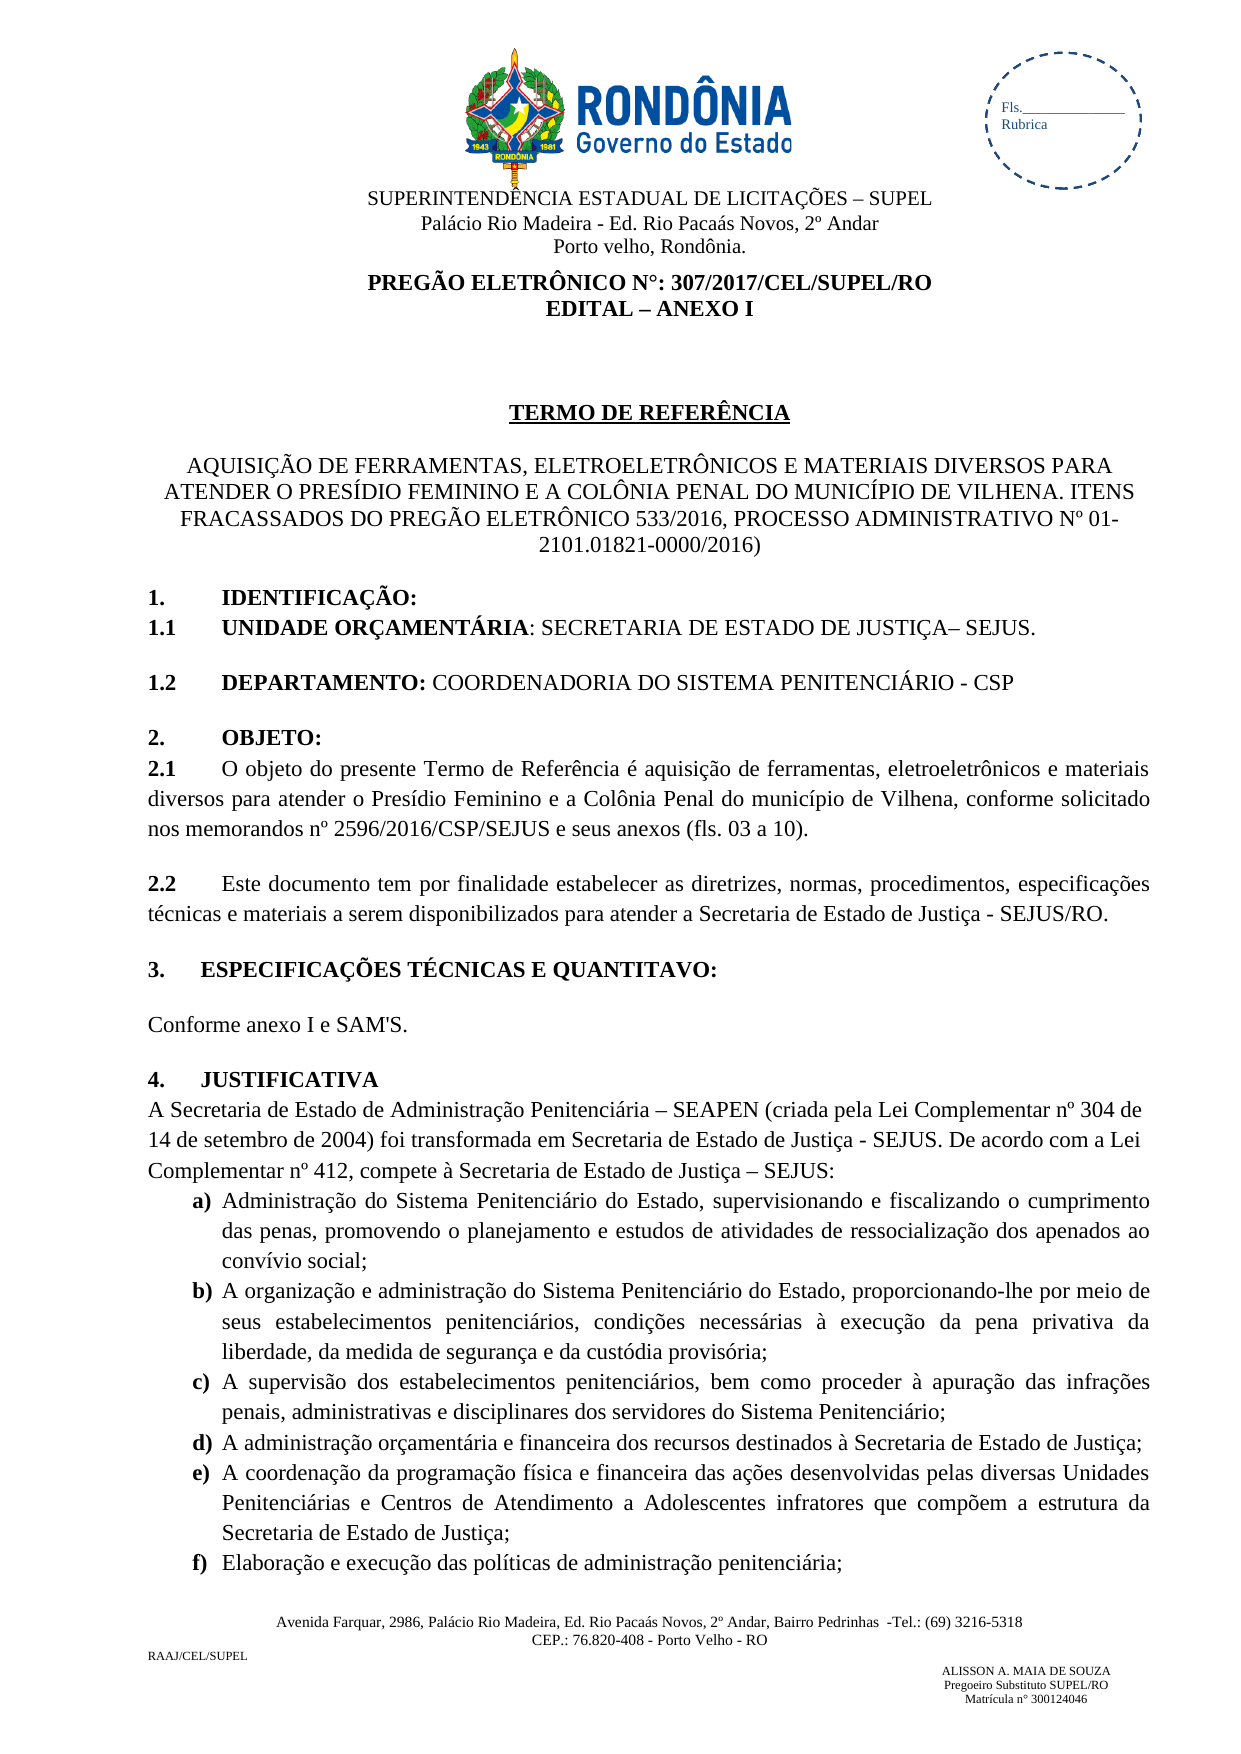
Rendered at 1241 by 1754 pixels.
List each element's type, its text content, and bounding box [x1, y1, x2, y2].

list Administração do Sistema Penitenciário do Estado, supervisionando e fiscalizando o cumprimento das penas, promovendo o planejamento e estudos de atividades de ressocialização dos apenados ao convívio social; [192, 1187, 1152, 1274]
text EDITAL – ANEXO I [148, 295, 1152, 322]
list Este documento tem por finalidade estabelecer as diretrizes, normas, procedimentos, especificações técnicas e materiais a serem disponibilizados para atender a Secretaria de Estado de Justiça - SEJUS/RO. [148, 870, 1152, 927]
list A organização e administração do Sistema Penitenciário do Estado, proporcionando-lhe por meio de seus estabelecimentos penitenciários, condições necessárias à execução da pena privativa da liberdade, da medida de segurança e da custódia provisória; [192, 1278, 1152, 1364]
list DEPARTAMENTO: COORDENADORIA DO SISTEMA PENITENCIÁRIO - CSP [148, 669, 1152, 696]
text A Secretaria de Estado de Administração Penitenciária – SEAPEN (criada pela Lei Complementar nº 304 de 14 de setembro de 2004) foi transformada em Secretaria de Estado de Justiça - SEJUS. De acordo com a Lei Complementar nº 412, compete à Secretaria de Estado de Justiça – SEJUS: [148, 1096, 1152, 1183]
text Conforme anexo I e SAM'S. [148, 1011, 1152, 1037]
list A coordenação da programação física e financeira das ações desenvolvidas pelas diversas Unidades Penitenciárias e Centros de Atendimento a Adolescentes infratores que compõem a estrutura da Secretaria de Estado de Justiça; [192, 1459, 1152, 1546]
list ESPECIFICAÇÕES TÉCNICAS E QUANTITAVO: [148, 956, 1152, 982]
list Elaboração e execução das políticas de administração penitenciária; [192, 1549, 1152, 1576]
list UNIDADE ORÇAMENTÁRIA: SECRETARIA DE ESTADO DE JUSTIÇA– SEJUS. [148, 614, 1152, 640]
list A supervisão dos estabelecimentos penitenciários, bem como proceder à apuração das infrações penais, administrativas e disciplinares dos servidores do Sistema Penitenciário; [192, 1368, 1152, 1425]
list IDENTIFICAÇÃO: [148, 584, 1152, 610]
text PREGÃO ELETRÔNICO N°: 307/2017/CEL/SUPEL/RO [148, 269, 1152, 295]
list JUSTIFICATIVA [148, 1066, 1152, 1092]
text TERMO DE REFERÊNCIA [148, 399, 1152, 426]
list O objeto do presente Termo de Referência é aquisição de ferramentas, eletroeletrônicos e materiais diversos para atender o Presídio Feminino e a Colônia Penal do município de Vilhena, conforme solicitado nos memorandos nº 2596/2016/CSP/SEJUS e seus anexos (fls. 03 a 10). [148, 755, 1152, 841]
text AQUISIÇÃO DE FERRAMENTAS, ELETROELETRÔNICOS E MATERIAIS DIVERSOS PARA ATENDER O PRESÍDIO FEMININO E A COLÔNIA PENAL DO MUNICÍPIO DE VILHENA. ITENS FRACASSADOS DO PREGÃO ELETRÔNICO 533/2016, PROCESSO ADMINISTRATIVO Nº 01-2101.01821-0000/2016) [148, 452, 1152, 557]
list A administração orçamentária e financeira dos recursos destinados à Secretaria de Estado de Justiça; [192, 1429, 1152, 1455]
list OBJETO: [148, 724, 1152, 751]
picture [464, 47, 792, 187]
